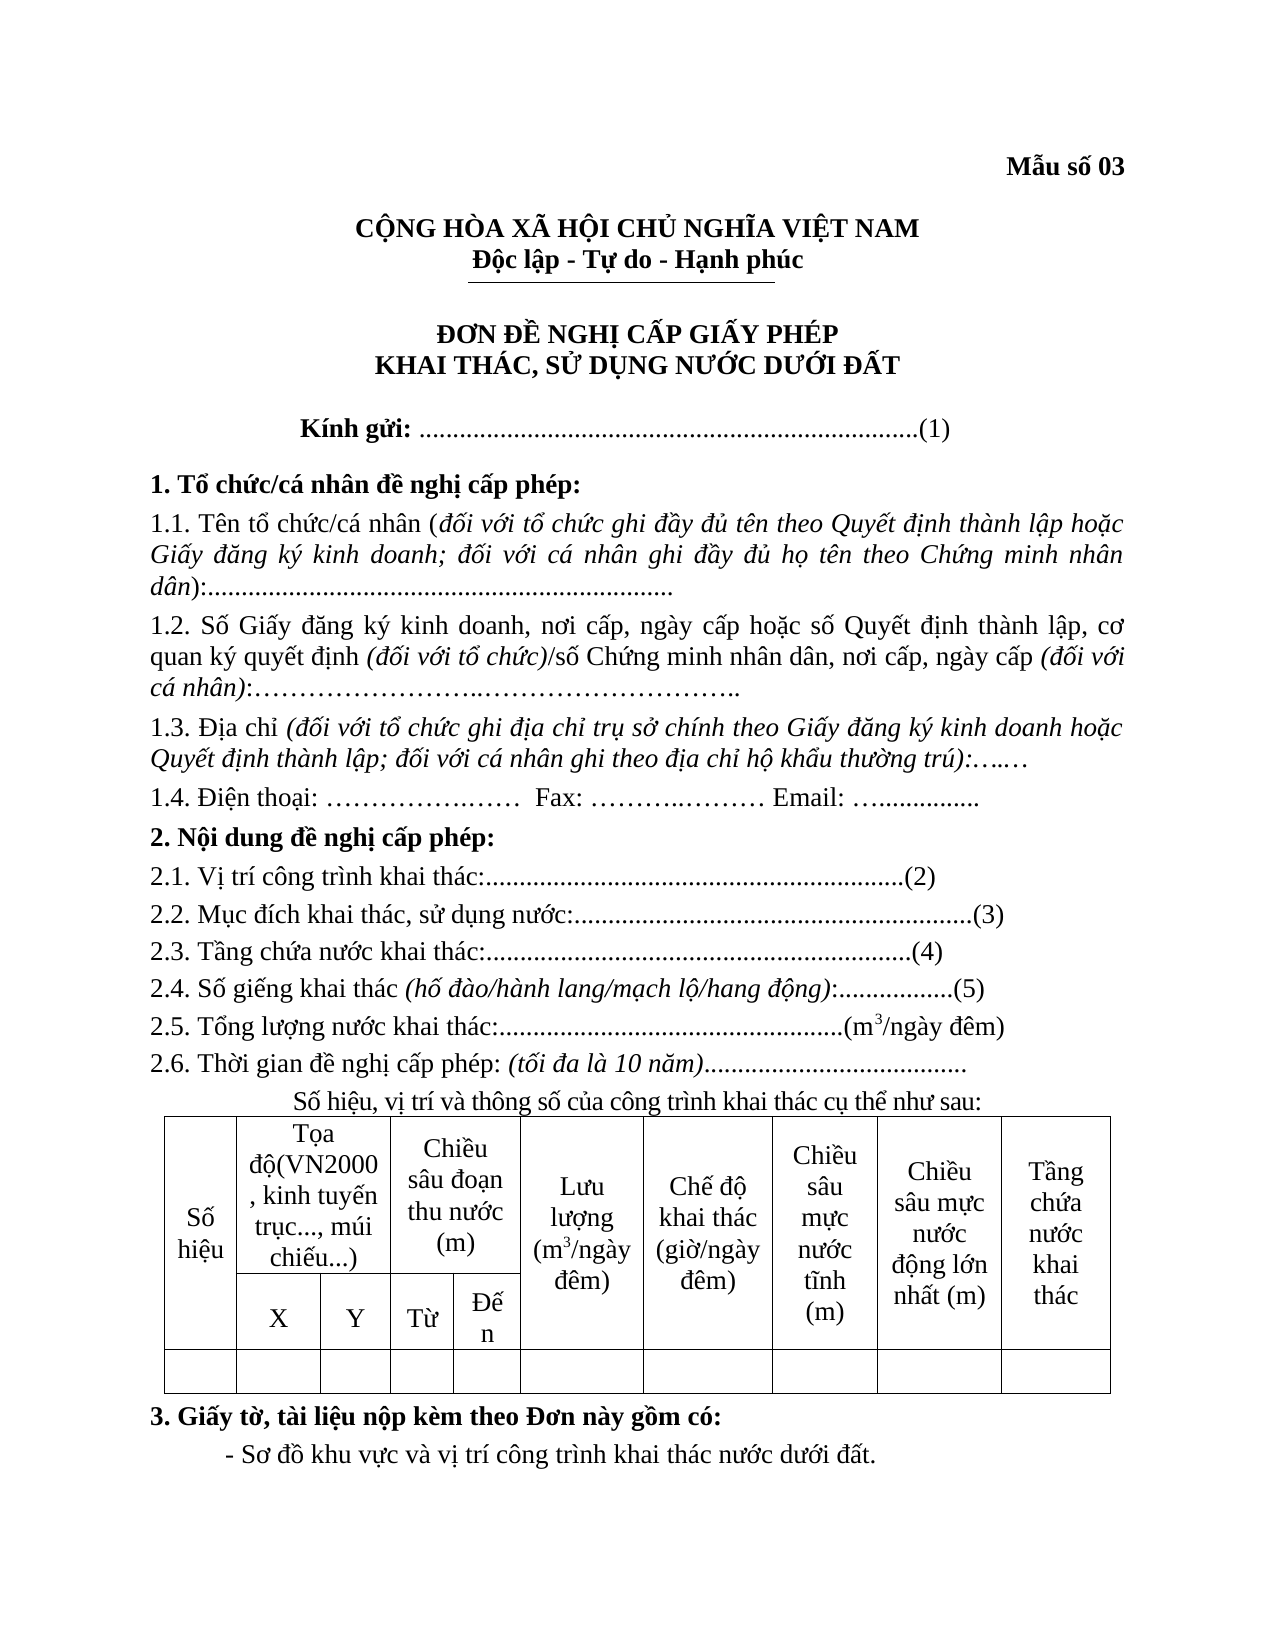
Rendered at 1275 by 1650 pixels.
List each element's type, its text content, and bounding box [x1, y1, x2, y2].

text 2.5. Tổng lượng nước khai thác:...................................................(m3/ngày đêm) [150, 1010, 1125, 1041]
table_header Chế độ khai thác (giờ/ngày đêm) [644, 1117, 772, 1348]
text 1.3. Địa chỉ (đối với tổ chức ghi địa chỉ trụ sở chính theo Giấy đăng ký kinh doanh hoặc Quyết định thành lập; đối với cá nhân ghi theo địa chỉ hộ khẩu thường trú):….… [150, 711, 1125, 773]
subtitle ĐƠN ĐỀ NGHỊ CẤP GIẤY PHÉP [150, 318, 1125, 349]
text 1.2. Số Giấy đăng ký kinh doanh, nơi cấp, ngày cấp hoặc số Quyết định thành lập, cơ quan ký quyết định (đối với tổ chức)/số Chứng minh nhân dân, nơi cấp, ngày cấp (đối với cá nhân):……………………..……………………….. [150, 609, 1125, 702]
table_cell [391, 1350, 453, 1393]
table_header Lưu lượng (m3/ngày đêm) [521, 1117, 643, 1348]
table_cell [773, 1350, 877, 1393]
text 2.2. Mục đích khai thác, sử dụng nước:...........................................................(3) [150, 898, 1125, 929]
table_header Số hiệu [165, 1117, 236, 1348]
text 2.6. Thời gian đề nghị cấp phép: (tối đa là 10 năm)....................................... [150, 1047, 1125, 1078]
table_cell [644, 1350, 772, 1393]
table_cell Từ [391, 1274, 453, 1348]
table_cell [1002, 1350, 1110, 1393]
table_header Chiều sâu mực nước tĩnh (m) [773, 1117, 877, 1348]
text Mẫu số 03 [150, 150, 1125, 181]
table_cell [237, 1350, 320, 1393]
subtitle KHAI THÁC, SỬ DỤNG NƯỚC DƯỚI ĐẤT [150, 349, 1125, 381]
text Kính gửi: ..........................................................................(1) [225, 412, 1125, 443]
text 2.4. Số giếng khai thác (hố đào/hành lang/mạch lộ/hang động):.................(5) [150, 973, 1125, 1004]
table_cell [321, 1350, 390, 1393]
table_cell X [237, 1274, 320, 1348]
table_cell [165, 1350, 236, 1393]
subtitle Độc lập - Tự do - Hạnh phúc [150, 243, 1125, 274]
text 2.1. Vị trí công trình khai thác:..............................................................(2) [150, 860, 1125, 892]
text - Sơ đồ khu vực và vị trí công trình khai thác nước dưới đất. [150, 1438, 1125, 1469]
text 2.3. Tầng chứa nước khai thác:...............................................................(4) [150, 935, 1125, 966]
table_cell [454, 1350, 520, 1393]
table_cell [878, 1350, 1001, 1393]
table_header Tọa độ(VN2000, kinh tuyến trục..., múi chiếu...) [237, 1117, 390, 1273]
table_cell Đến [454, 1274, 520, 1348]
table_header Tầng chứa nước khai thác [1002, 1117, 1110, 1348]
text 1.1. Tên tổ chức/cá nhân (đối với tổ chức ghi đầy đủ tên theo Quyết định thành lập hoặc Giấy đăng ký kinh doanh; đối với cá nhân ghi đầy đủ họ tên theo Chứng minh nhân dân):..................................................................... [150, 507, 1125, 601]
text 2. Nội dung đề nghị cấp phép: [150, 821, 1125, 852]
text Số hiệu, vị trí và thông số của công trình khai thác cụ thể như sau: [150, 1085, 1125, 1116]
table_cell Y [321, 1274, 390, 1348]
table_cell [521, 1350, 643, 1393]
text 1. Tổ chức/cá nhân đề nghị cấp phép: [150, 468, 1125, 499]
text 3. Giấy tờ, tài liệu nộp kèm theo Đơn này gồm có: [150, 1401, 1125, 1432]
subtitle CỘNG HÒA XÃ HỘI CHỦ NGHĨA VIỆT NAM [150, 212, 1125, 243]
text 1.4. Điện thoại: …………….…… Fax: ………..……… Email: …............... [150, 781, 1125, 813]
table_header Chiều sâu đoạn thu nước (m) [391, 1117, 520, 1273]
table_header Chiều sâu mực nước động lớn nhất (m) [878, 1117, 1001, 1348]
